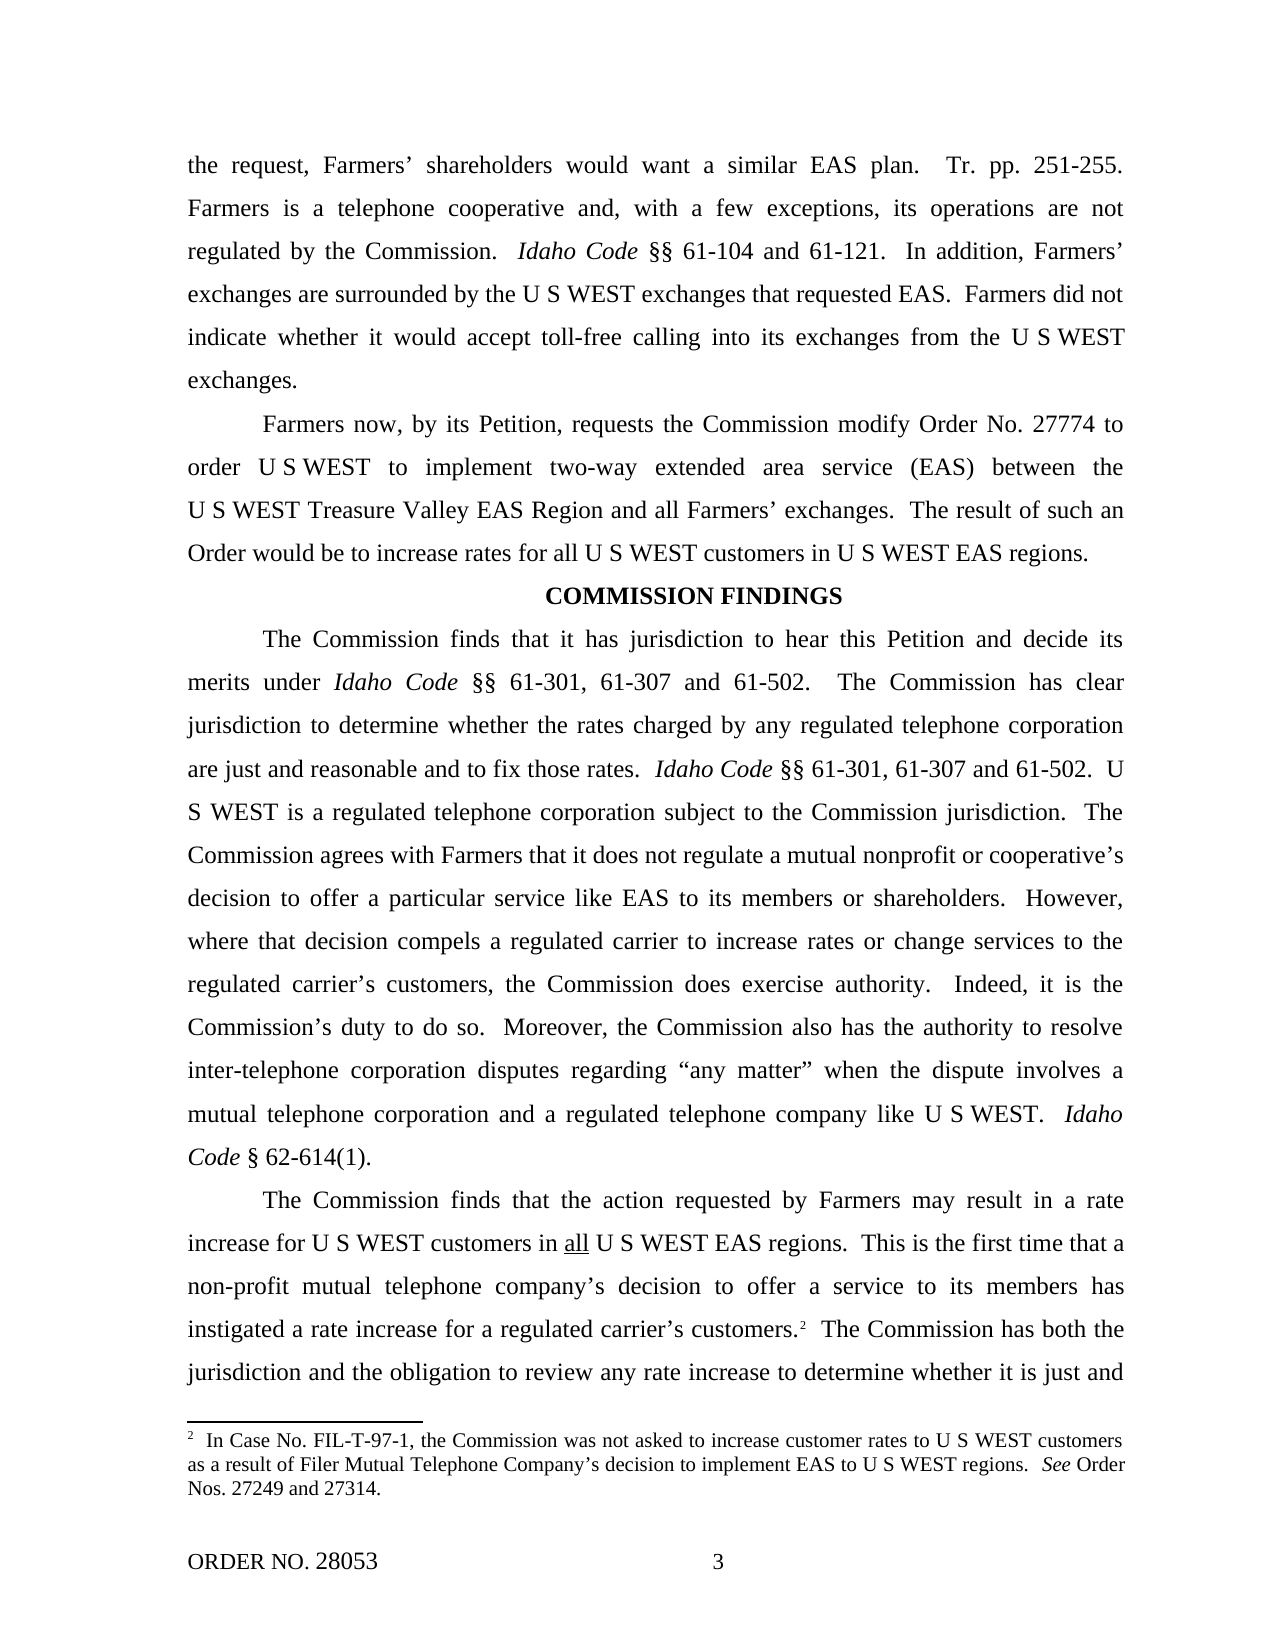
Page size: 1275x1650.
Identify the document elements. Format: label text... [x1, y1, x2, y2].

text The Commission finds that it has jurisdiction to hear this Petition and decide its merits under Idaho Code §§ 61-301, 61-307 and 61-502. The Commission has clear jurisdiction to determine whether the rates charged by any regulated telephone corporation are just and reasonable and to fix those rates. Idaho Code §§ 61-301, 61-307 and 61-502. U S WEST is a regulated telephone corporation subject to the Commission jurisdiction. The Commission agrees with Farmers that it does not regulate a mutual nonprofit or cooperative’s decision to offer a particular service like EAS to its members or shareholders. However, where that decision compels a regulated carrier to increase rates or change services to the regulated carrier’s customers, the Commission does exercise authority. Indeed, it is the Commission’s duty to do so. Moreover, the Commission also has the authority to resolve inter-telephone corporation disputes regarding “any matter” when the dispute involves a mutual telephone corporation and a regulated telephone company like U S WEST. Idaho Code § 62-614(1). [187, 624, 1125, 1171]
text COMMISSION FINDINGS [187, 581, 1125, 610]
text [187, 150, 1125, 394]
text Farmers now, by its Petition, requests the Commission modify Order No. 27774 to order U S WEST to implement two-way extended area service (EAS) between the U S WEST Treasure Valley EAS Region and all Farmers’ exchanges. The result of such an Order would be to increase rates for all U S WEST customers in U S WEST EAS regions. [187, 409, 1125, 567]
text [187, 1185, 1125, 1386]
